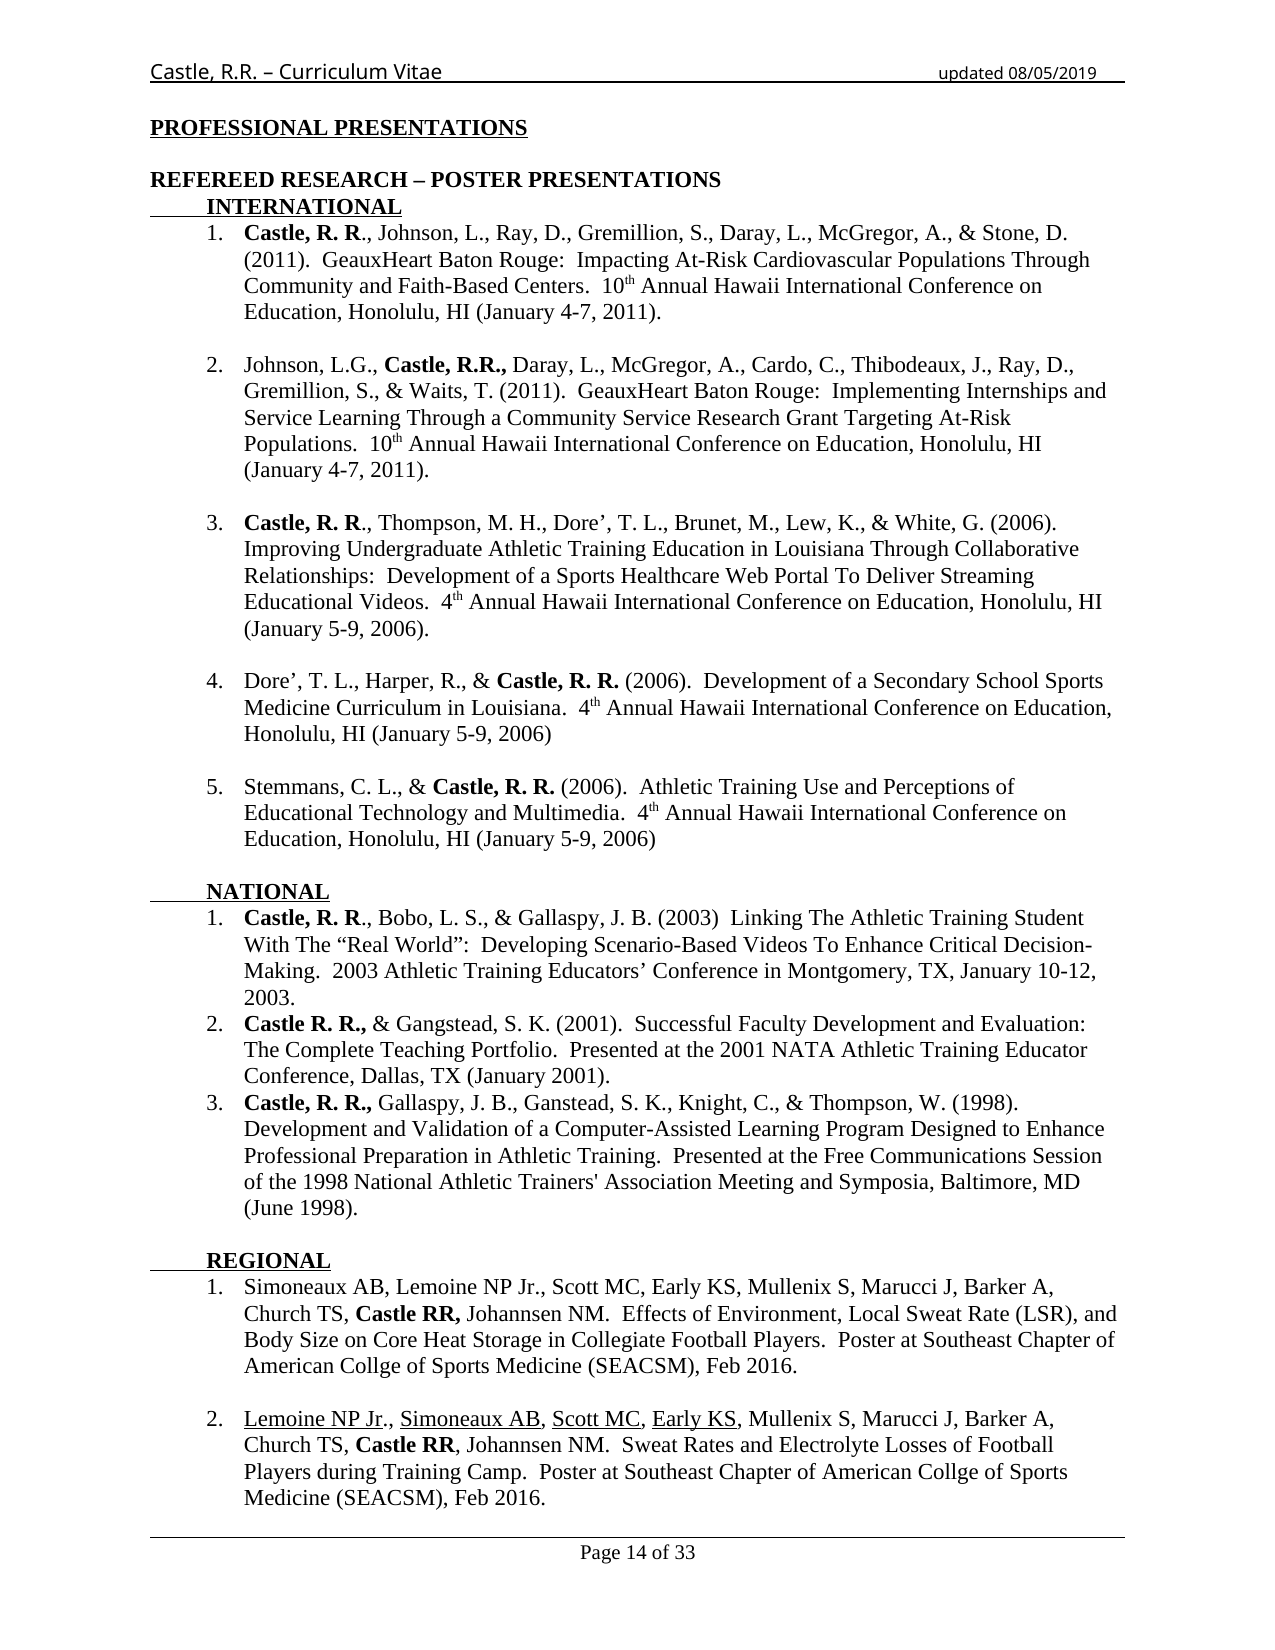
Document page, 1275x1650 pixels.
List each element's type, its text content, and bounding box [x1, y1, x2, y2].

list Lemoine NP Jr., Simoneaux AB, Scott MC, Early KS, Mullenix S, Marucci J, Barker A, Church TS, Castle RR, Johannsen NM. Sweat Rates and Electrolyte Losses of Football Players during Training Camp. Poster at Southeast Chapter of American Collge of Sports Medicine (SEACSM), Feb 2016. [206, 1405, 1125, 1511]
list Castle, R. R., Johnson, L., Ray, D., Gremillion, S., Daray, L., McGregor, A., & Stone, D. (2011). GeauxHeart Baton Rouge: Impacting At-Risk Cardiovascular Populations Through Community and Faith-Based Centers. 10th Annual Hawaii International Conference on Education, Honolulu, HI (January 4-7, 2011). [206, 219, 1125, 325]
subtitle PROFESSIONAL PRESENTATIONS [150, 114, 1125, 140]
list Castle, R. R., Thompson, M. H., Dore’, T. L., Brunet, M., Lew, K., & White, G. (2006). Improving Undergraduate Athletic Training Education in Louisiana Through Collaborative Relationships: Development of a Sports Healthcare Web Portal To Deliver Streaming Educational Videos. 4th Annual Hawaii International Conference on Education, Honolulu, HI (January 5-9, 2006). [206, 509, 1125, 641]
list Castle, R. R., Gallaspy, J. B., Ganstead, S. K., Knight, C., & Thompson, W. (1998). Development and Validation of a Computer-Assisted Learning Program Designed to Enhance Professional Preparation in Athletic Training. Presented at the Free Communications Session of the 1998 National Athletic Trainers' Association Meeting and Symposia, Baltimore, MD (June 1998). [206, 1089, 1125, 1221]
text NATIONAL [150, 878, 1125, 904]
list Dore’, T. L., Harper, R., & Castle, R. R. (2006). Development of a Secondary School Sports Medicine Curriculum in Louisiana. 4th Annual Hawaii International Conference on Education, Honolulu, HI (January 5-9, 2006) [206, 667, 1125, 746]
list Johnson, L.G., Castle, R.R., Daray, L., McGregor, A., Cardo, C., Thibodeaux, J., Ray, D., Gremillion, S., & Waits, T. (2011). GeauxHeart Baton Rouge: Implementing Internships and Service Learning Through a Community Service Research Grant Targeting At-Risk Populations. 10th Annual Hawaii International Conference on Education, Honolulu, HI (January 4-7, 2011). [206, 351, 1125, 483]
list Castle R. R., & Gangstead, S. K. (2001). Successful Faculty Development and Evaluation: The Complete Teaching Portfolio. Presented at the 2001 NATA Athletic Training Educator Conference, Dallas, TX (January 2001). [206, 1010, 1125, 1089]
list Simoneaux AB, Lemoine NP Jr., Scott MC, Early KS, Mullenix S, Marucci J, Barker A, Church TS, Castle RR, Johannsen NM. Effects of Environment, Local Sweat Rate (LSR), and Body Size on Core Heat Storage in Collegiate Football Players. Poster at Southeast Chapter of American Collge of Sports Medicine (SEACSM), Feb 2016. [206, 1273, 1125, 1379]
text REFEREED RESEARCH – POSTER PRESENTATIONS [150, 167, 1125, 193]
list Stemmans, C. L., & Castle, R. R. (2006). Athletic Training Use and Perceptions of Educational Technology and Multimedia. 4th Annual Hawaii International Conference on Education, Honolulu, HI (January 5-9, 2006) [206, 773, 1125, 852]
text INTERNATIONAL [150, 193, 1125, 219]
text REGIONAL [150, 1247, 1125, 1273]
list Castle, R. R., Bobo, L. S., & Gallaspy, J. B. (2003) Linking The Athletic Training Student With The “Real World”: Developing Scenario-Based Videos To Enhance Critical Decision-Making. 2003 Athletic Training Educators’ Conference in Montgomery, TX, January 10-12, 2003. [206, 904, 1125, 1010]
